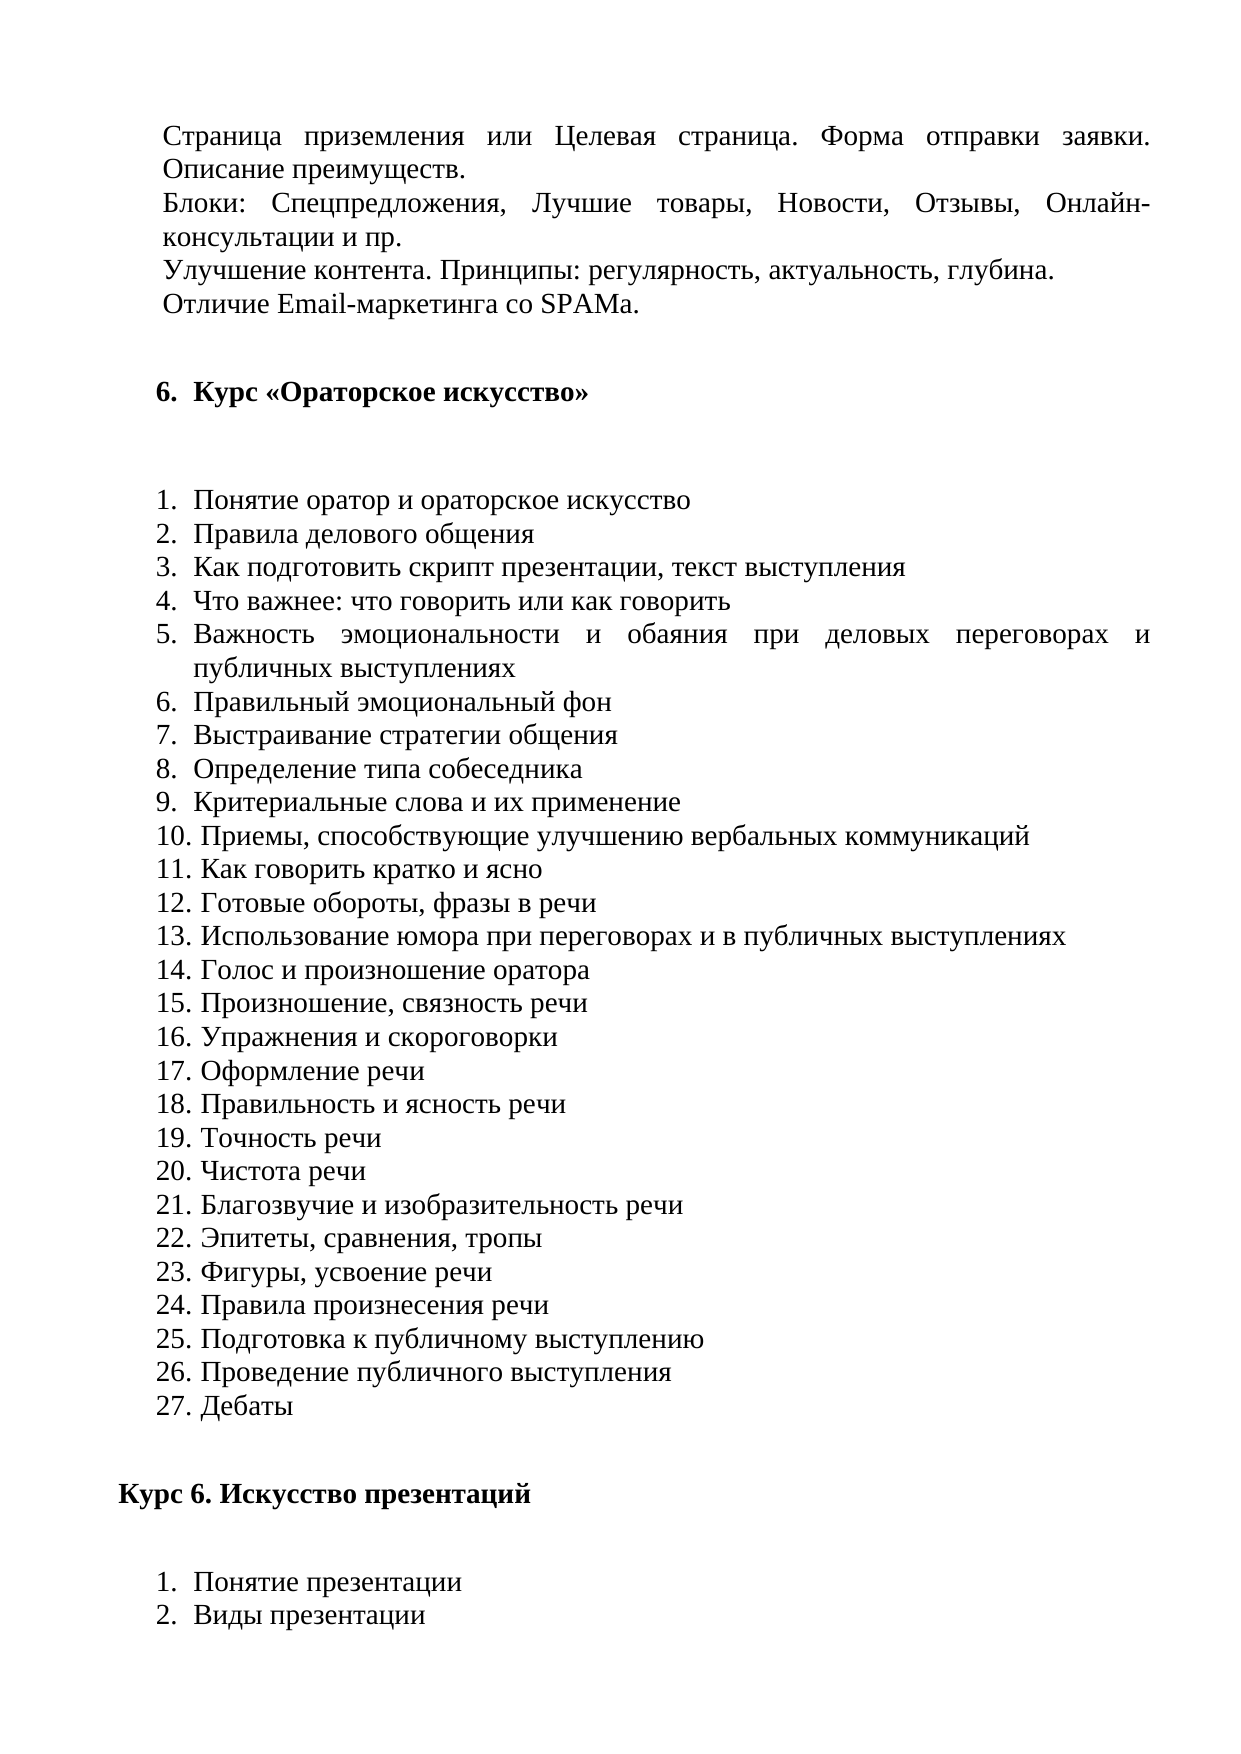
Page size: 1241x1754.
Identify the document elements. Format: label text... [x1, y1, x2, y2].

list Правила делового общения [156, 516, 1152, 549]
list Правильный эмоциональный фон [156, 684, 1152, 717]
list Что важнее: что говорить или как говорить [156, 583, 1152, 617]
text Курс 6. Искусство презентаций [118, 1476, 1152, 1509]
text Улучшение контента. Принципы: регулярность, актуальность, глубина. [162, 252, 1152, 286]
list Эпитеты, сравнения, тропы [156, 1220, 1152, 1254]
list Благозвучие и изобразительность речи [156, 1187, 1152, 1220]
text Страница приземления или Целевая страница. Форма отправки заявки. Описание преимуществ. [162, 118, 1152, 185]
list Как подготовить скрипт презентации, текст выступления [156, 549, 1152, 583]
list Определение типа собеседника [156, 751, 1152, 784]
list Понятие презентации [156, 1564, 1152, 1597]
list Точность речи [156, 1120, 1152, 1153]
list Готовые обороты, фразы в речи [156, 885, 1152, 918]
list Приемы, способствующие улучшению вербальных коммуникаций [156, 818, 1152, 851]
list Произношение, связность речи [156, 986, 1152, 1019]
list Упражнения и скороговорки [156, 1019, 1152, 1053]
list Курс «Ораторское искусство» [156, 374, 1152, 407]
list Критериальные слова и их применение [156, 784, 1152, 818]
list Дебаты [156, 1388, 1152, 1422]
list Как говорить кратко и ясно [156, 851, 1152, 885]
list Важность эмоциональности и обаяния при деловых переговорах и публичных выступлениях [156, 617, 1152, 684]
list Фигуры, усвоение речи [156, 1254, 1152, 1287]
list Голос и произношение оратора [156, 952, 1152, 986]
list Правила произнесения речи [156, 1287, 1152, 1321]
list Чистота речи [156, 1153, 1152, 1187]
list Правильность и ясность речи [156, 1086, 1152, 1120]
list Выстраивание стратегии общения [156, 717, 1152, 751]
list Оформление речи [156, 1053, 1152, 1086]
text Отличие Email-маркетинга со SPAMа. [162, 286, 1152, 319]
list Использование юмора при переговорах и в публичных выступлениях [156, 918, 1152, 952]
list Подготовка к публичному выступлению [156, 1321, 1152, 1354]
list Виды презентации [156, 1597, 1152, 1631]
list Понятие оратор и ораторское искусство [156, 482, 1152, 516]
list Проведение публичного выступления [156, 1354, 1152, 1388]
text Блоки: Спецпредложения, Лучшие товары, Новости, Отзывы, Онлайн-консультации и пр. [162, 185, 1152, 252]
